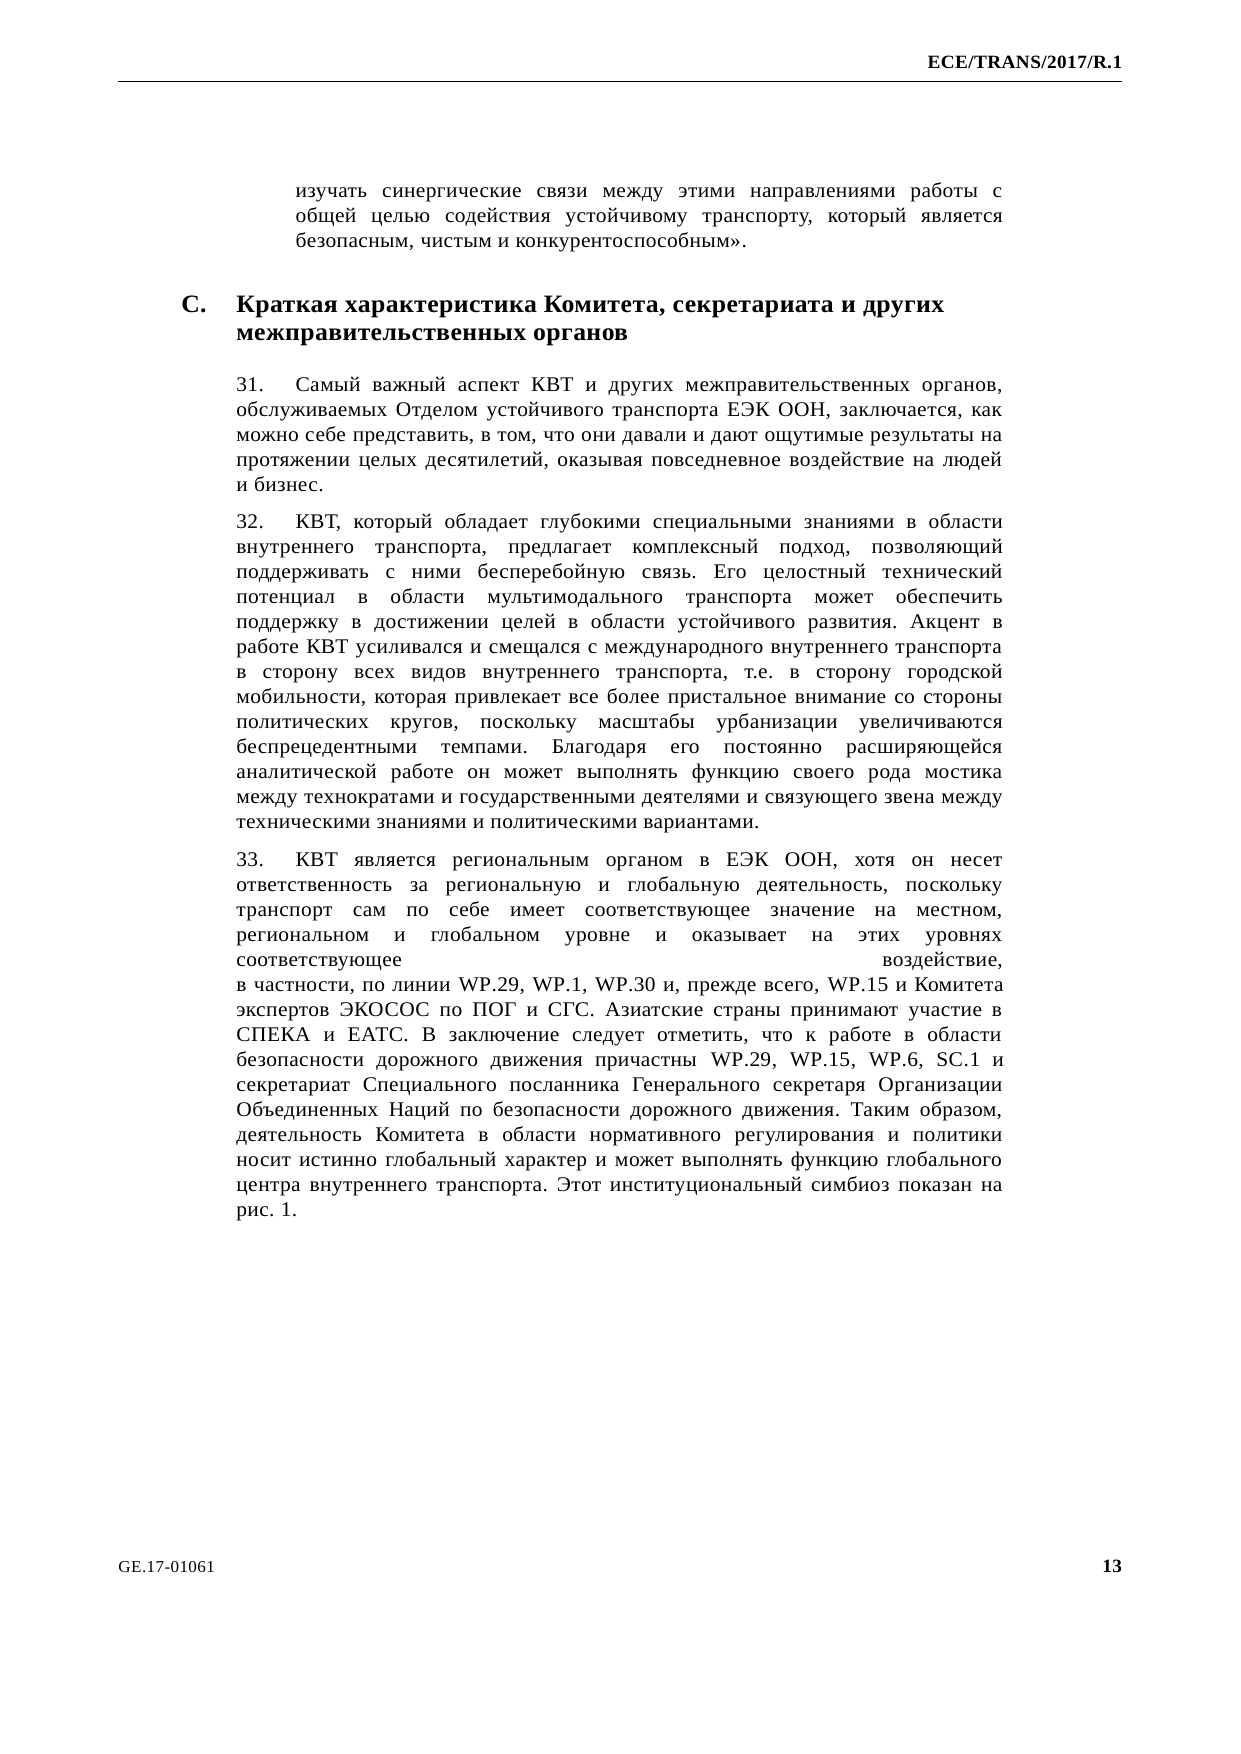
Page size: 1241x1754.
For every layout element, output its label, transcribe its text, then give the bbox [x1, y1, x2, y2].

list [278, 177, 1004, 252]
text C. Краткая характеристика Комитета, секретариата и других межправительственных органов [118, 290, 1004, 346]
text 33. КВТ является региональным органом в ЕЭК ООН, хотя он несет ответственность за региональную и глобальную деятельность, поскольку транспорт сам по себе имеет соответствующее значение на местном, региональном и глобальном уровне и оказывает на этих уровнях соответствующее воздействие, в частности, по линии WP.29, WP.1, WP.30 и, прежде всего, WP.15 и Комитета экспертов ЭКОСОС по ПОГ и СГС. Азиатские страны принимают участие в СПЕКА и ЕАТС. В заключение следует отметить, что к работе в области безопасности дорожного движения причастны WP.29, WP.15, WP.6, SC.1 и секретариат Специального посланника Генерального секретаря Организации Объединенных Наций по безопасности дорожного движения. Таким образом, деятельность Комитета в области нормативного регулирования и политики носит истинно глобальный характер и может выполнять функцию глобального центра внутреннего транспорта. Этот институциональный симбиоз показан на рис. 1. [236, 846, 1004, 1221]
text 32. КВТ, который обладает глубокими специальными знаниями в области внутреннего транспорта, предлагает комплексный подход, позволяющий поддерживать с ними бесперебойную связь. Его целостный технический потенциал в области мультимодального транспорта может обеспечить поддержку в достижении целей в области устойчивого развития. Акцент в работе КВТ усиливался и смещался с международного внутреннего транспорта в сторону всех видов внутреннего транспорта, т.е. в сторону городской мобильности, которая привлекает все более пристальное внимание со стороны политических кругов, поскольку масштабы урбанизации увеличиваются беспрецедентными темпами. Благодаря его постоянно расширяющейся аналитической работе он может выполнять функцию своего рода мостика между технократами и государственными деятелями и связующего звена между техническими знаниями и политическими вариантами. [236, 508, 1004, 833]
text 31. Самый важный аспект КВТ и других межправительственных органов, обслуживаемых Отделом устойчивого транспорта ЕЭК ООН, заключается, как можно себе представить, в том, что они давали и дают ощутимые результаты на протяжении целых десятилетий, оказывая повседневное воздействие на людей и бизнес. [236, 371, 1004, 496]
